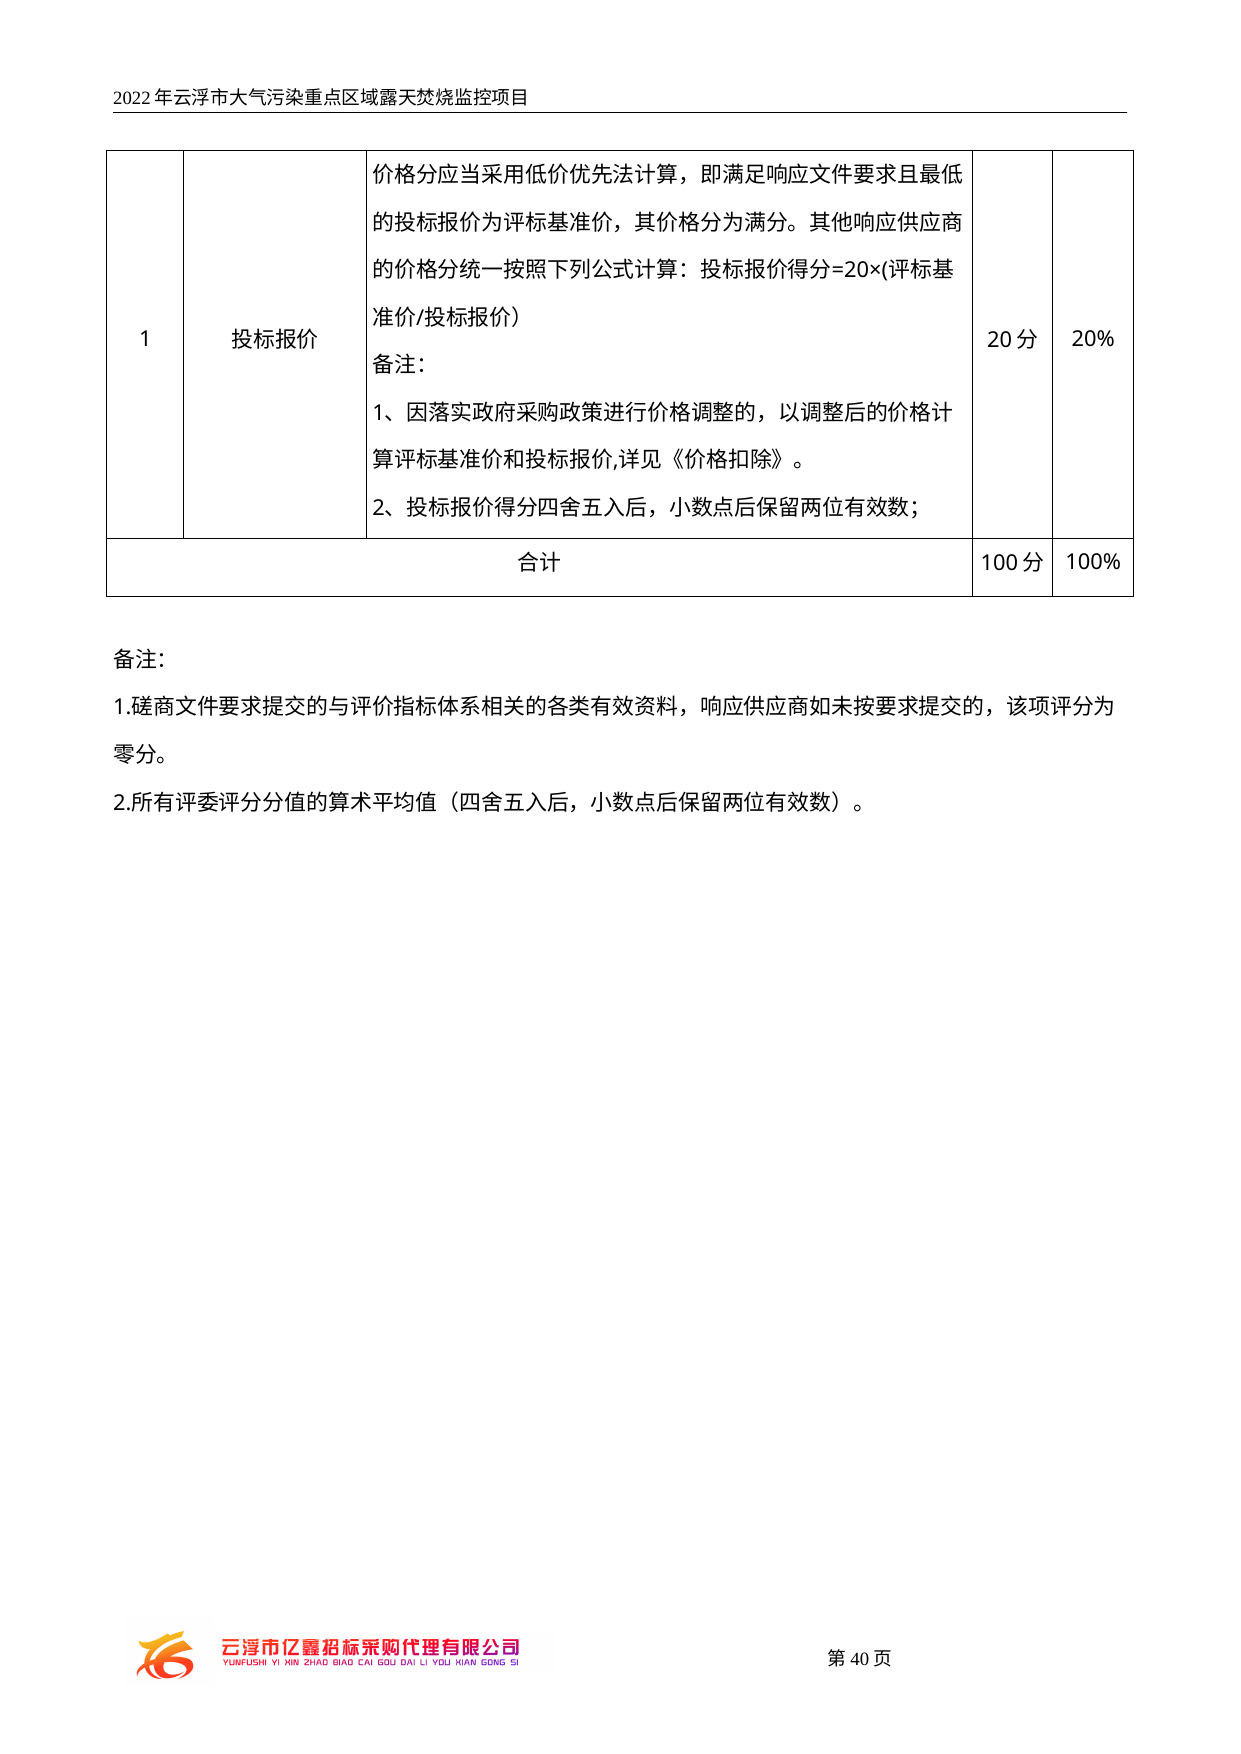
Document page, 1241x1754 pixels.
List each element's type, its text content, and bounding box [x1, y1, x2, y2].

table_cell 20% [1053, 151, 1133, 538]
table_cell 100分 [973, 539, 1052, 596]
text 备注： [113, 642, 1127, 673]
text 1.磋商文件要求提交的与评价指标体系相关的各类有效资料，响应供应商如未按要求提交的，该项评分为零分。 [113, 689, 1127, 769]
table_cell 20分 [973, 151, 1052, 538]
table_cell 100% [1053, 539, 1133, 596]
table_cell 1 [107, 151, 183, 538]
table_cell 投标报价 [184, 151, 366, 538]
text 2.所有评委评分分值的算术平均值（四舍五入后，小数点后保留两位有效数）。 [113, 784, 1127, 816]
table_cell 合计 [107, 539, 972, 596]
picture [123, 1615, 557, 1686]
table_cell 价格分应当采用低价优先法计算，即满足响应文件要求且最低的投标报价为评标基准价，其价格分为满分。其他响应供应商的价格分统一按照下列公式计算：投标报价得分=20×(评标基准价/投标报价） 备注： 1、因落实政府采购政策进行价格调整的，以调整后的价格计算评标基准价和投标报价,详见《价格扣除》。 2、投标报价得分四舍五入后，小数点后保留两位有效数； [367, 151, 972, 538]
